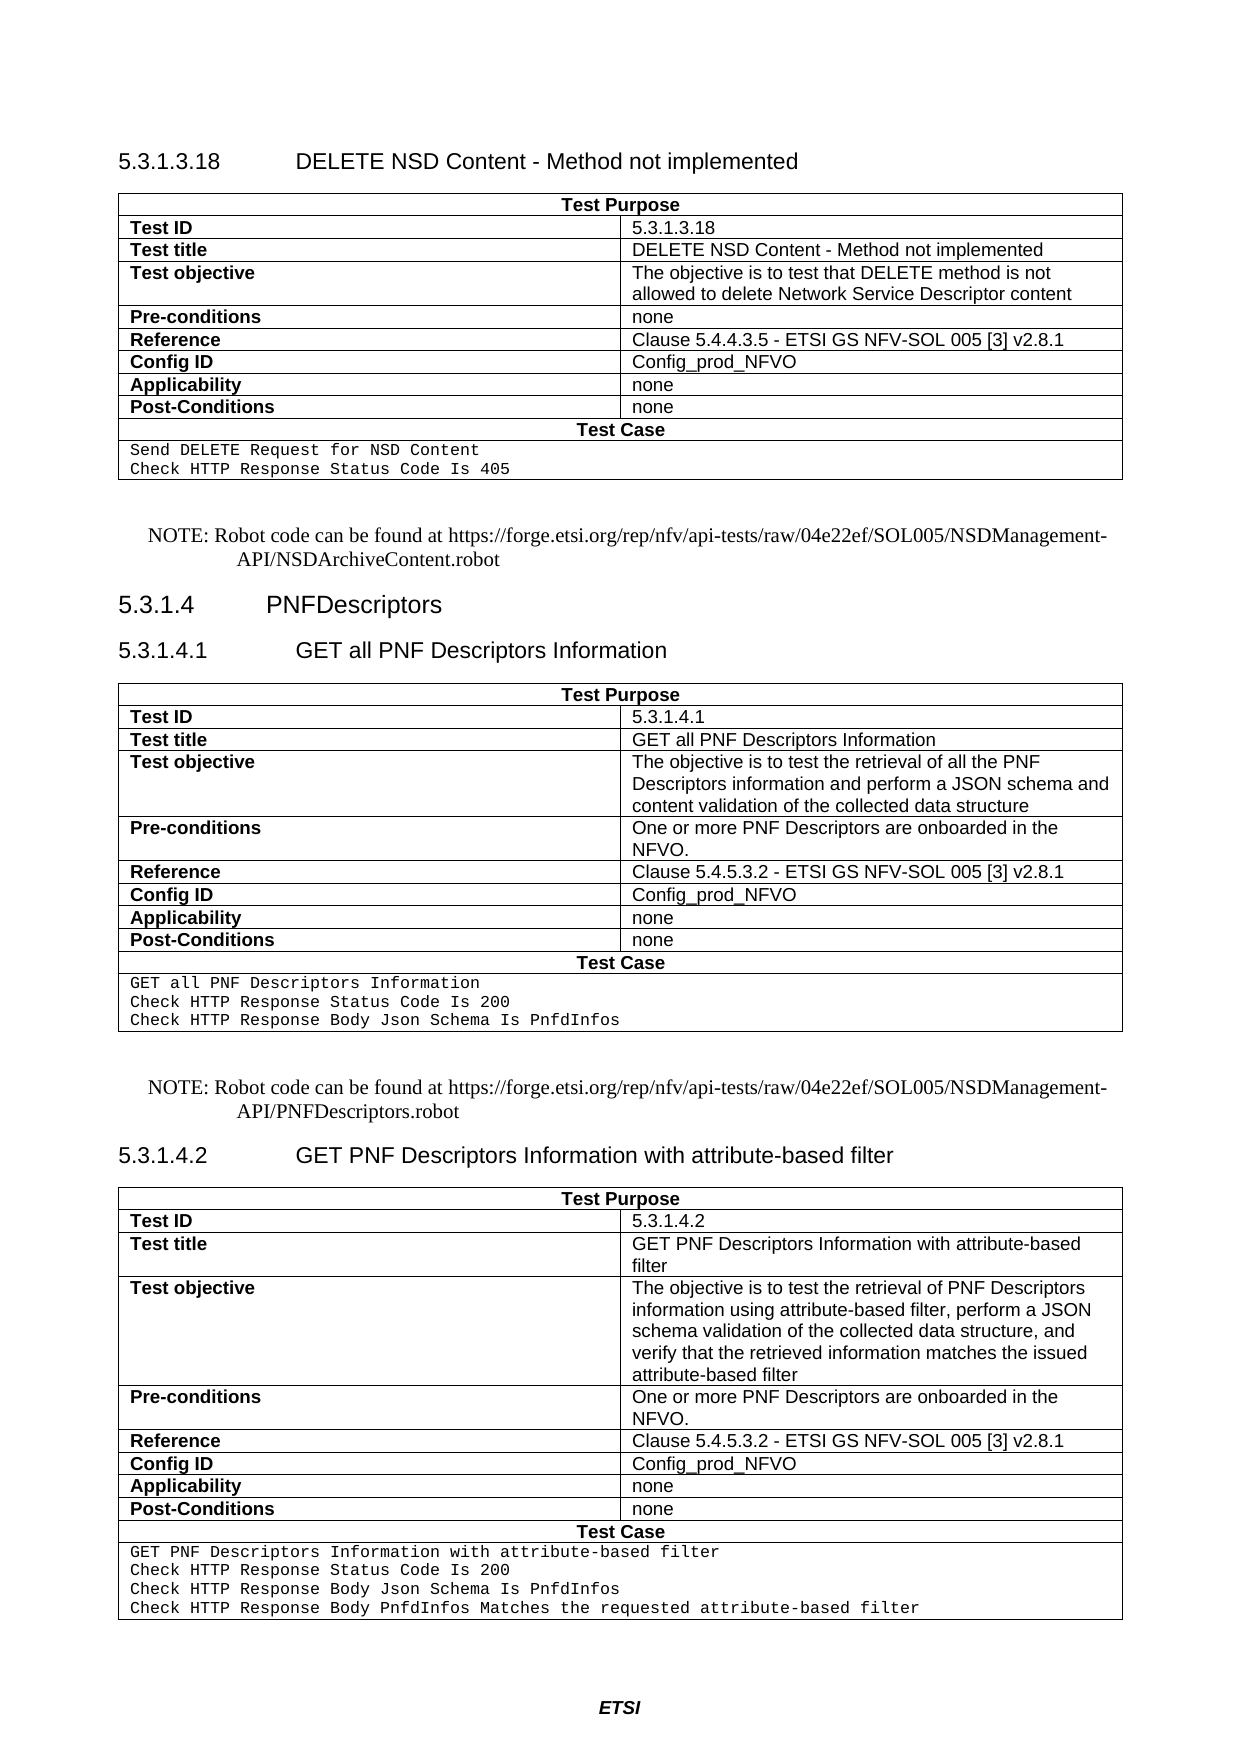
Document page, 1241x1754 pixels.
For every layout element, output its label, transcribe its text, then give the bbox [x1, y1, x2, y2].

table_cell Post-Conditions [119, 396, 620, 418]
table_cell Test title [119, 729, 620, 750]
table_cell Post-Conditions [119, 929, 620, 951]
table_cell Applicability [119, 1475, 620, 1497]
table_cell DELETE NSD Content - Method not implemented [621, 239, 1122, 261]
table_cell none [621, 306, 1122, 327]
subtitle 5.3.1.4.2 GET PNF Descriptors Information with attribute-based filter [118, 1142, 1122, 1168]
table_cell Test title [119, 239, 620, 261]
table_cell none [621, 1475, 1122, 1497]
table_cell GET PNF Descriptors Information with attribute-based filter [621, 1233, 1122, 1276]
table_cell GET all PNF Descriptors Information Check HTTP Response Status Code Is 200 Check HTTP Response Body Json Schema Is PnfdInfos [119, 974, 1122, 1031]
table_cell Test objective [119, 751, 620, 816]
table_cell One or more PNF Descriptors are onboarded in the NFVO. [621, 1386, 1122, 1429]
table_cell Test title [119, 1233, 620, 1276]
subtitle 5.3.1.3.18 DELETE NSD Content - Method not implemented [118, 148, 1122, 174]
subtitle 5.3.1.4 PNFDescriptors [118, 590, 1122, 619]
table_cell Config_prod_NFVO [621, 351, 1122, 373]
table_cell Pre-conditions [119, 1386, 620, 1429]
table_cell none [621, 374, 1122, 395]
table_cell Config ID [119, 1453, 620, 1474]
table_cell Test objective [119, 262, 620, 305]
table_cell Pre-conditions [119, 306, 620, 327]
table_cell Applicability [119, 374, 620, 395]
table_cell none [621, 929, 1122, 951]
table_cell Config_prod_NFVO [621, 884, 1122, 905]
table_cell none [621, 906, 1122, 928]
table_cell The objective is to test that DELETE method is not allowed to delete Network Service Descriptor content [621, 262, 1122, 305]
table_cell Config ID [119, 351, 620, 373]
table_cell Reference [119, 861, 620, 883]
table_cell Test objective [119, 1277, 620, 1385]
table_cell none [621, 1498, 1122, 1519]
text NOTE: Robot code can be found at https://forge.etsi.org/rep/nfv/api-tests/raw/04e22ef/SOL005/NSDManagement-API/PNFDescriptors.robot [148, 1075, 1122, 1123]
table_cell Reference [119, 1430, 620, 1452]
subtitle 5.3.1.4.1 GET all PNF Descriptors Information [118, 637, 1122, 664]
table_cell Reference [119, 329, 620, 350]
table_cell Send DELETE Request for NSD Content Check HTTP Response Status Code Is 405 [119, 441, 1122, 479]
table_cell Config ID [119, 884, 620, 905]
table_cell Pre-conditions [119, 817, 620, 860]
table_cell Test ID [119, 1210, 620, 1232]
table_cell The objective is to test the retrieval of PNF Descriptors information using attribute-based filter, perform a JSON schema validation of the collected data structure, and verify that the retrieved information matches the issued attribute-based filter [621, 1277, 1122, 1385]
table_cell GET PNF Descriptors Information with attribute-based filter Check HTTP Response Status Code Is 200 Check HTTP Response Body Json Schema Is PnfdInfos Check HTTP Response Body PnfdInfos Matches the requested attribute-based filter [119, 1543, 1122, 1618]
table_cell The objective is to test the retrieval of all the PNF Descriptors information and perform a JSON schema and content validation of the collected data structure [621, 751, 1122, 816]
table_cell 5.3.1.4.2 [621, 1210, 1122, 1232]
table_header Test Purpose [119, 1188, 1122, 1209]
table_cell GET all PNF Descriptors Information [621, 729, 1122, 750]
table_cell Test Case [119, 419, 1122, 440]
table_cell Post-Conditions [119, 1498, 620, 1519]
text NOTE: Robot code can be found at https://forge.etsi.org/rep/nfv/api-tests/raw/04e22ef/SOL005/NSDManagement-API/NSDArchiveContent.robot [148, 523, 1122, 571]
table_cell One or more PNF Descriptors are onboarded in the NFVO. [621, 817, 1122, 860]
table_cell Clause 5.4.4.3.5 - ETSI GS NFV-SOL 005 [3] v2.8.1 [621, 329, 1122, 350]
table_cell 5.3.1.4.1 [621, 706, 1122, 728]
table_cell Clause 5.4.5.3.2 - ETSI GS NFV-SOL 005 [3] v2.8.1 [621, 861, 1122, 883]
table_cell Applicability [119, 906, 620, 928]
table_header Test Purpose [119, 194, 1122, 215]
table_cell 5.3.1.3.18 [621, 216, 1122, 238]
table_cell Test ID [119, 706, 620, 728]
table_cell Test ID [119, 216, 620, 238]
table_cell Clause 5.4.5.3.2 - ETSI GS NFV-SOL 005 [3] v2.8.1 [621, 1430, 1122, 1452]
table_cell Test Case [119, 952, 1122, 973]
table_header Test Purpose [119, 684, 1122, 705]
table_cell Test Case [119, 1521, 1122, 1542]
table_cell Config_prod_NFVO [621, 1453, 1122, 1474]
table_cell none [621, 396, 1122, 418]
